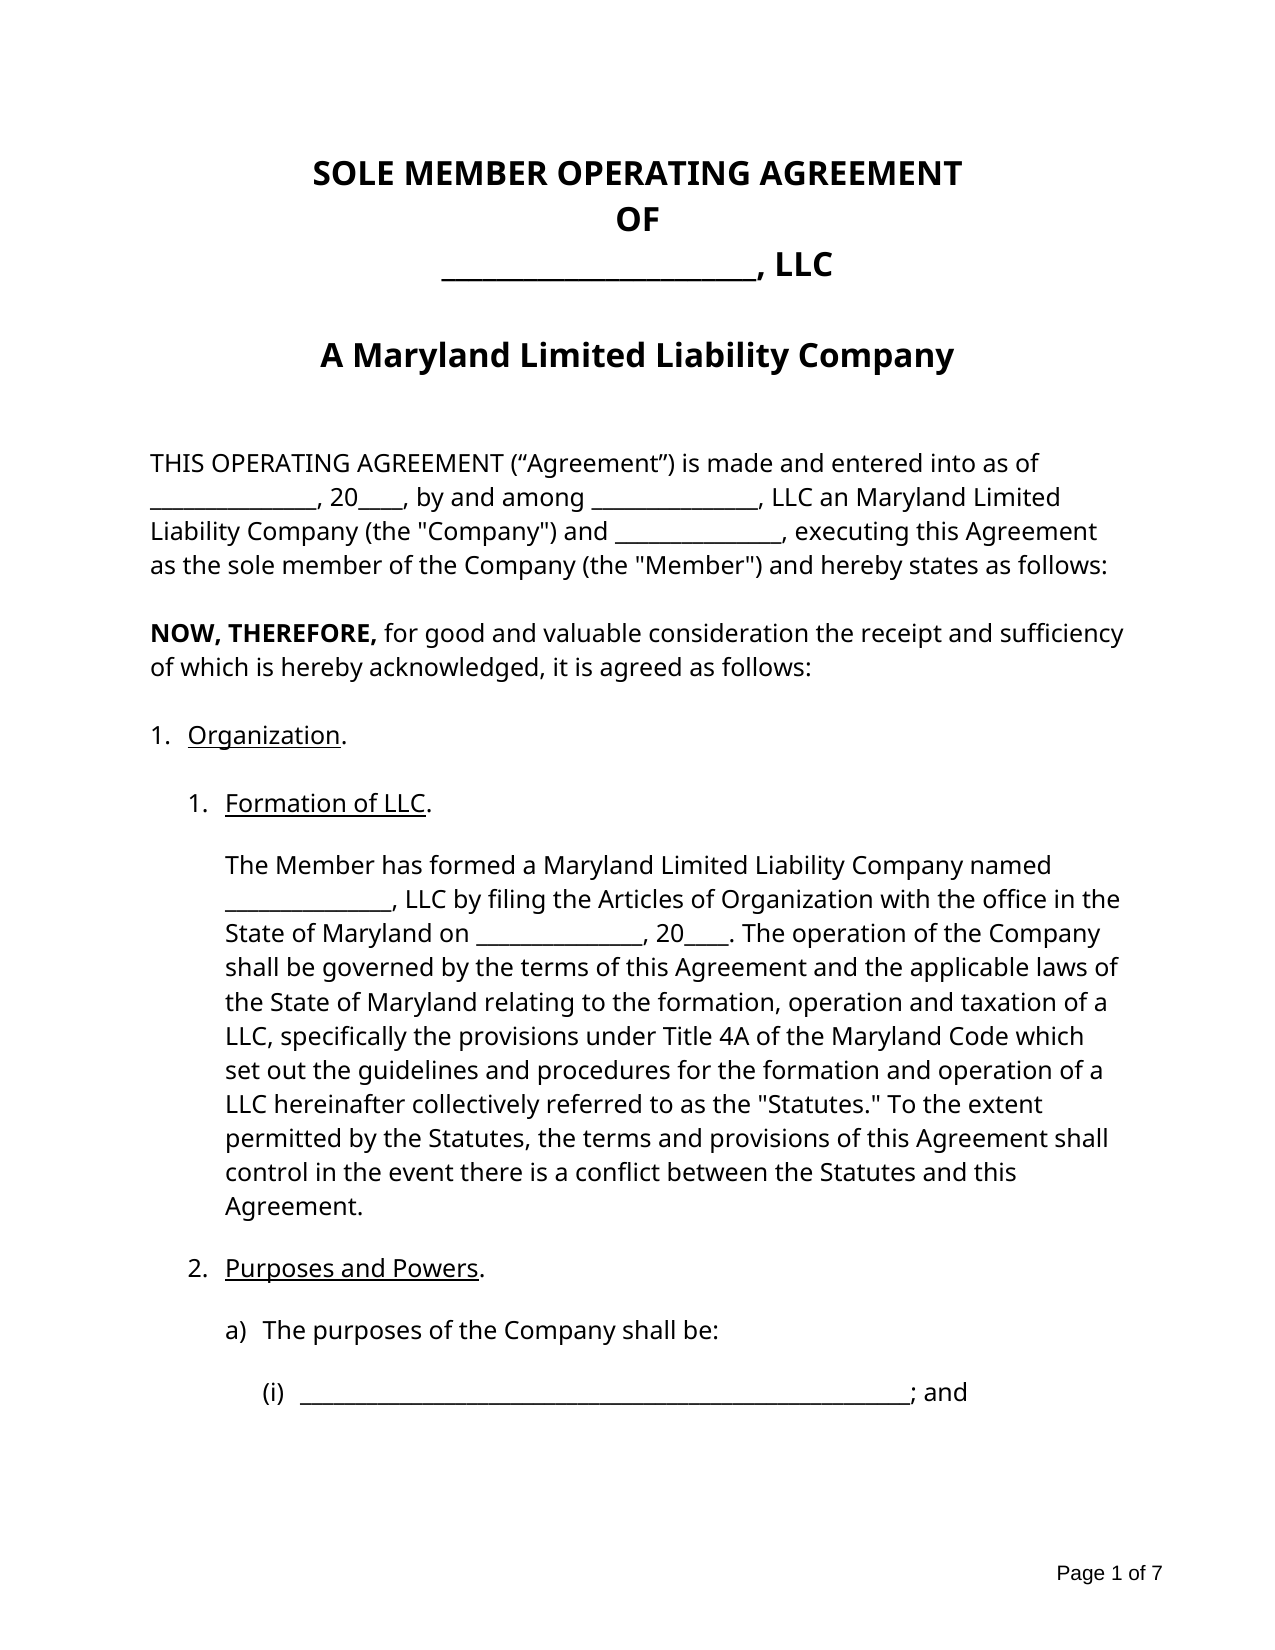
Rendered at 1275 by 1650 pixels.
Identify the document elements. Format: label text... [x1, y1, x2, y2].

list _______________________________________________________; and [262, 1375, 1125, 1437]
list Formation of LLC. [187, 786, 1125, 848]
text NOW, THEREFORE, for good and valuable consideration the receipt and sufficiency of which is hereby acknowledged, it is agreed as follows: [150, 616, 1125, 684]
text A Maryland Limited Liability Company [150, 332, 1125, 377]
list Organization. [150, 718, 1125, 752]
text THIS OPERATING AGREEMENT (“Agreement”) is made and entered into as of _______________, 20____, by and among _______________, LLC an Maryland Limited Liability Company (the "Company") and _______________, executing this Agreement as the sole member of the Company (the "Member") and hereby states as follows: [150, 445, 1125, 581]
list The purposes of the Company shall be: [225, 1313, 1125, 1375]
text OF _______________________, LLC [150, 195, 1125, 286]
text The Member has formed a Maryland Limited Liability Company named _______________, LLC by filing the Articles of Organization with the office in the State of Maryland on _______________, 20____. The operation of the Company shall be governed by the terms of this Agreement and the applicable laws of the State of Maryland relating to the formation, operation and taxation of a LLC, specifically the provisions under Title 4A of the Maryland Code which set out the guidelines and procedures for the formation and operation of a LLC hereinafter collectively referred to as the "Statutes." To the extent permitted by the Statutes, the terms and provisions of this Agreement shall control in the event there is a conflict between the Statutes and this Agreement. [225, 848, 1125, 1223]
text SOLE MEMBER OPERATING AGREEMENT [150, 150, 1125, 195]
list Purposes and Powers. [187, 1251, 1125, 1313]
